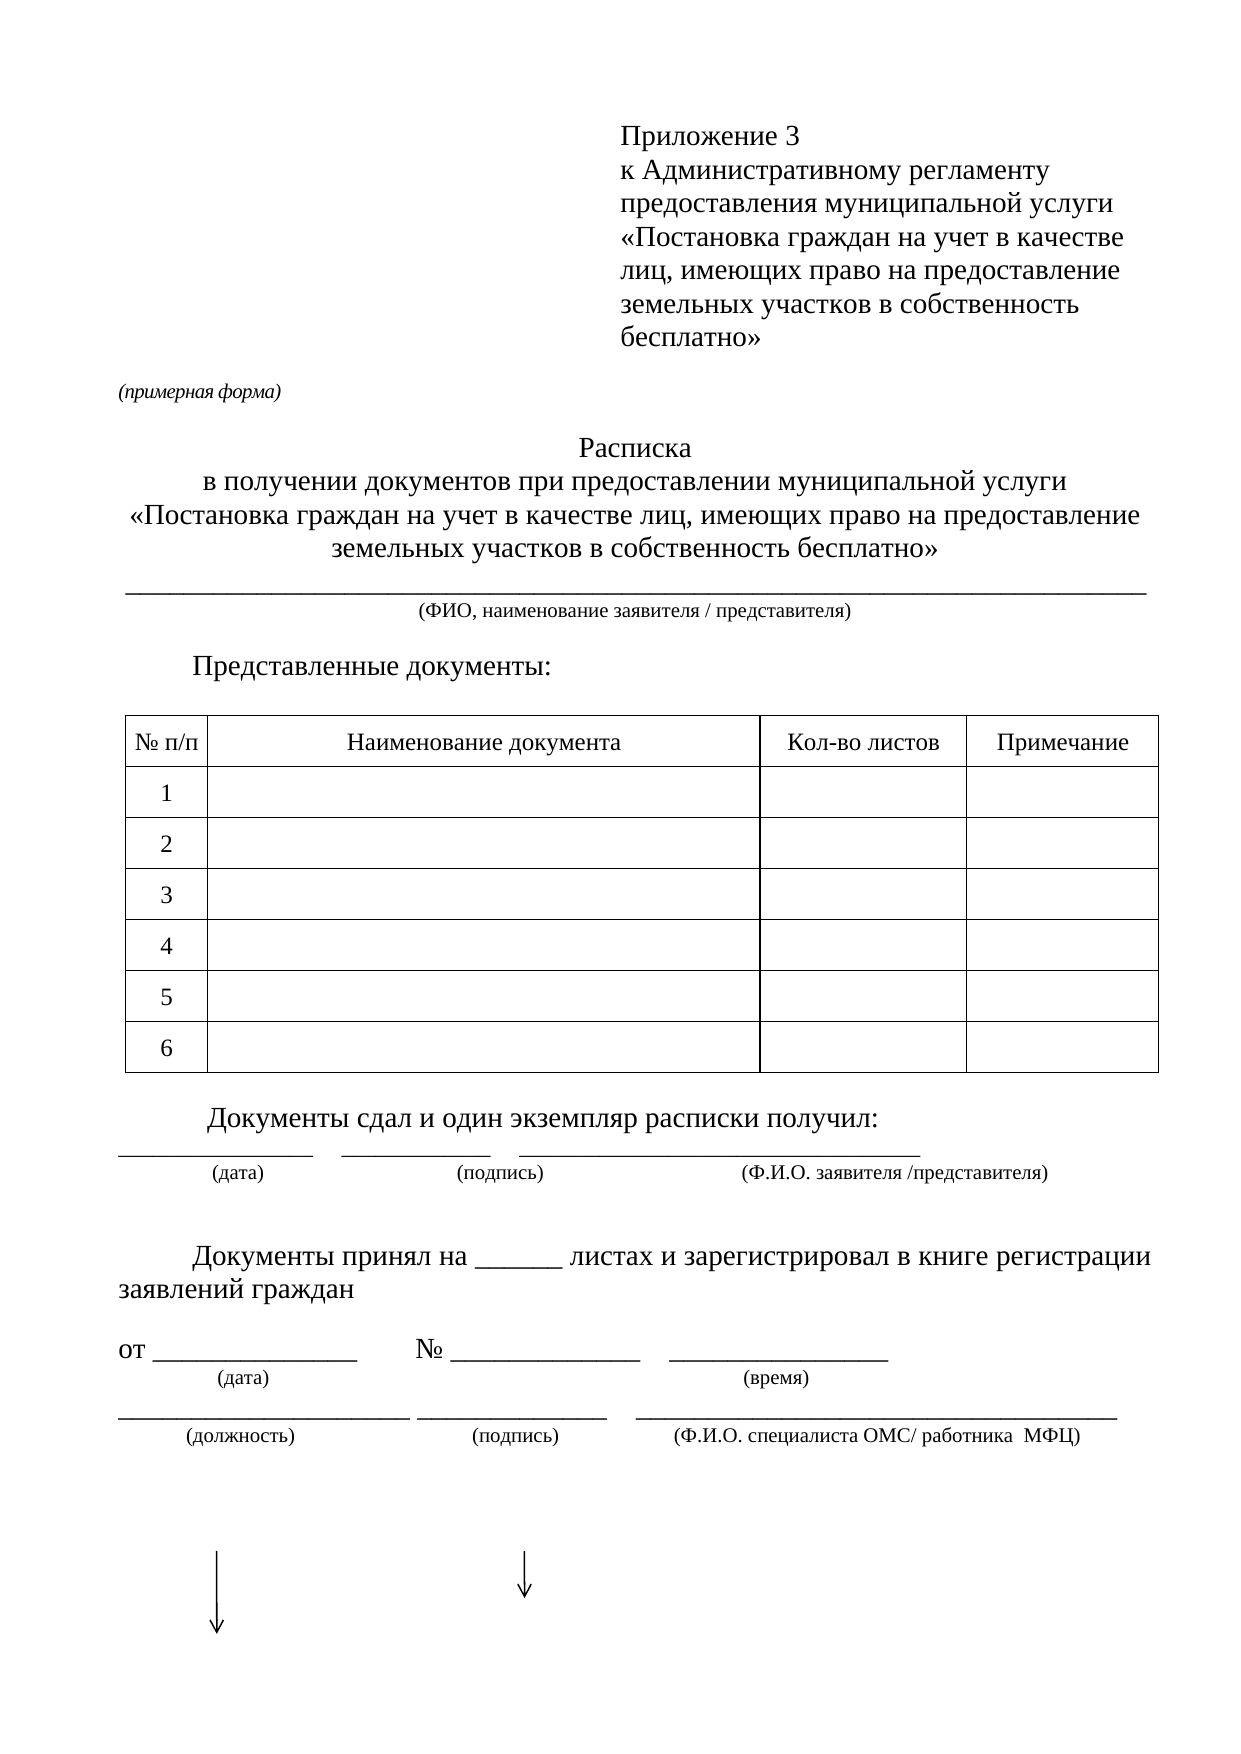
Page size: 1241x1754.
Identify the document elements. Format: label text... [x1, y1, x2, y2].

text от ______________ № _____________ _______________ [118, 1331, 1152, 1365]
table_cell 1 [126, 767, 207, 817]
text «Постановка граждан на учет в качестве лиц, имеющих право на предоставление земельных участков в собственность бесплатно» [620, 219, 1152, 353]
table_cell [761, 971, 966, 1021]
table_cell [761, 869, 966, 919]
text (дата) (подпись) (Ф.И.О. заявителя /представителя) [118, 1159, 1152, 1184]
text (должность) (подпись) (Ф.И.О. специалиста ОМС/ работника МФЦ) [118, 1423, 1152, 1447]
text Представленные документы: [118, 648, 1152, 681]
table_cell [967, 920, 1158, 970]
text предоставления муниципальной услуги [620, 185, 1152, 219]
table_cell [208, 818, 759, 868]
table_header Кол-во листов [761, 716, 966, 766]
table_cell 6 [126, 1022, 207, 1072]
text Расписка [118, 430, 1152, 463]
table_cell 4 [126, 920, 207, 970]
table_cell [208, 767, 759, 817]
table_cell 3 [126, 869, 207, 919]
table_cell [967, 818, 1158, 868]
table_cell [967, 869, 1158, 919]
table_cell [761, 767, 966, 817]
text Приложение 3 [118, 118, 1152, 152]
text (примерная форма) [118, 379, 1152, 403]
text (ФИО, наименование заявителя / представителя) [118, 597, 1152, 622]
table_cell [967, 1022, 1158, 1072]
table_cell [208, 971, 759, 1021]
table_header № п/п [126, 716, 207, 766]
text к Административному регламенту [620, 152, 1152, 185]
table_cell 2 [126, 818, 207, 868]
text «Постановка граждан на учет в качестве лиц, имеющих право на предоставление земельных участков в собственность бесплатно» [118, 497, 1152, 564]
table_cell [208, 920, 759, 970]
text ____________________ _____________ _________________________________ [118, 1389, 1152, 1423]
table_cell [967, 767, 1158, 817]
table_cell [208, 1022, 759, 1072]
table_cell 5 [126, 971, 207, 1021]
text в получении документов при предоставлении муниципальной услуги [118, 463, 1152, 497]
table_cell [208, 869, 759, 919]
table_cell [761, 920, 966, 970]
text Документы сдал и один экземпляр расписки получил: [118, 1100, 1152, 1133]
text (дата) (время) [118, 1365, 1152, 1389]
table_header Примечание [967, 716, 1158, 766]
text _________________ _____________ ___________________________________ [118, 1133, 1152, 1159]
table_cell [761, 1022, 966, 1072]
table_header Наименование документа [208, 716, 759, 766]
text ______________________________________________________________________ [118, 564, 1152, 597]
table_cell [761, 818, 966, 868]
text Документы принял на ______ листах и зарегистрировал в книге регистрации заявлений граждан [118, 1238, 1152, 1305]
table_cell [967, 971, 1158, 1021]
